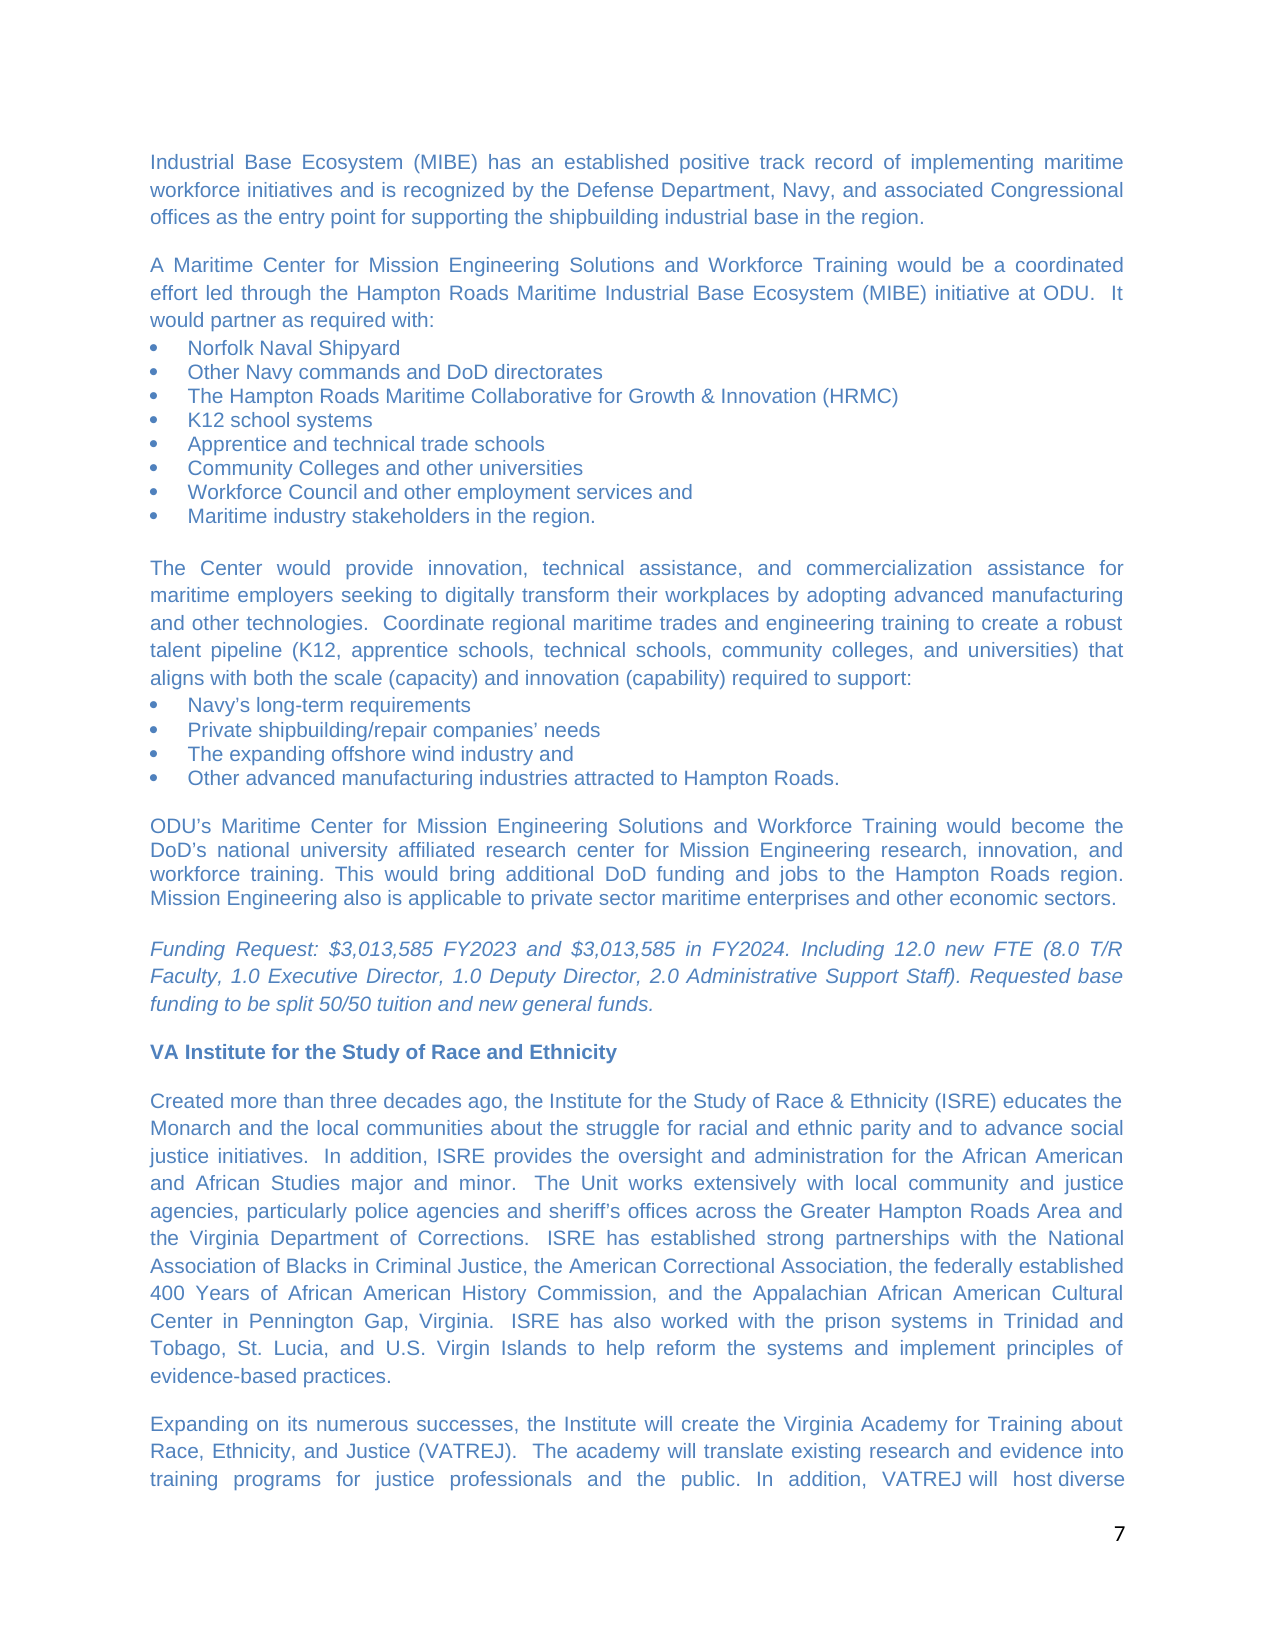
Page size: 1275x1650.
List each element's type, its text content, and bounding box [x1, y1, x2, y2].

text Created more than three decades ago, the Institute for the Study of Race & Ethnicity (ISRE) educates the Monarch and the local communities about the struggle for racial and ethnic parity and to advance social justice initiatives. In addition, ISRE provides the oversight and administration for the African American and African Studies major and minor. The Unit works extensively with local community and justice agencies, particularly police agencies and sheriff’s offices across the Greater Hampton Roads Area and the Virginia Department of Corrections. ISRE has established strong partnerships with the National Association of Blacks in Criminal Justice, the American Correctional Association, the federally established 400 Years of African American History Commission, and the Appalachian African American Cultural Center in Pennington Gap, Virginia. ISRE has also worked with the prison systems in Trinidad and Tobago, St. Lucia, and U.S. Virgin Islands to help reform the systems and implement principles of evidence-based practices. [150, 1088, 1125, 1387]
list The Hampton Roads Maritime Collaborative for Growth & Innovation (HRMC) [150, 384, 1125, 408]
list Maritime industry stakeholders in the region. [150, 504, 1125, 528]
list Community Colleges and other universities [150, 456, 1125, 480]
list Workforce Council and other employment services and [150, 480, 1125, 504]
list Other advanced manufacturing industries attracted to Hampton Roads. [150, 766, 1125, 789]
list Private shipbuilding/repair companies’ needs [150, 717, 1125, 741]
list Other Navy commands and DoD directorates [150, 360, 1125, 384]
text A Maritime Center for Mission Engineering Solutions and Workforce Training would be a coordinated effort led through the Hampton Roads Maritime Industrial Base Ecosystem (MIBE) initiative at ODU. It would partner as required with: [150, 253, 1125, 332]
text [150, 150, 1125, 229]
list Navy’s long-term requirements [150, 693, 1125, 717]
text ODU’s Maritime Center for Mission Engineering Solutions and Workforce Training would become the DoD’s national university affiliated research center for Mission Engineering research, innovation, and workforce training. This would bring additional DoD funding and jobs to the Hampton Roads region. Mission Engineering also is applicable to private sector maritime enterprises and other economic sectors. [150, 813, 1125, 909]
text VA Institute for the Study of Race and Ethnicity [150, 1040, 1125, 1064]
list Apprentice and technical trade schools [150, 432, 1125, 456]
list Norfolk Naval Shipyard [150, 336, 1125, 360]
list K12 school systems [150, 408, 1125, 432]
text The Center would provide innovation, technical assistance, and commercialization assistance for maritime employers seeking to digitally transform their workplaces by adopting advanced manufacturing and other technologies. Coordinate regional maritime trades and engineering training to create a robust talent pipeline (K12, apprentice schools, technical schools, community colleges, and universities) that aligns with both the scale (capacity) and innovation (capability) required to support: [150, 556, 1125, 690]
text Funding Request: $3,013,585 FY2023 and $3,013,585 in FY2024. Including 12.0 new FTE (8.0 T/R Faculty, 1.0 Executive Director, 1.0 Deputy Director, 2.0 Administrative Support Staff). Requested base funding to be split 50/50 tuition and new general funds. [150, 937, 1125, 1016]
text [150, 1412, 1125, 1491]
list The expanding offshore wind industry and [150, 741, 1125, 766]
